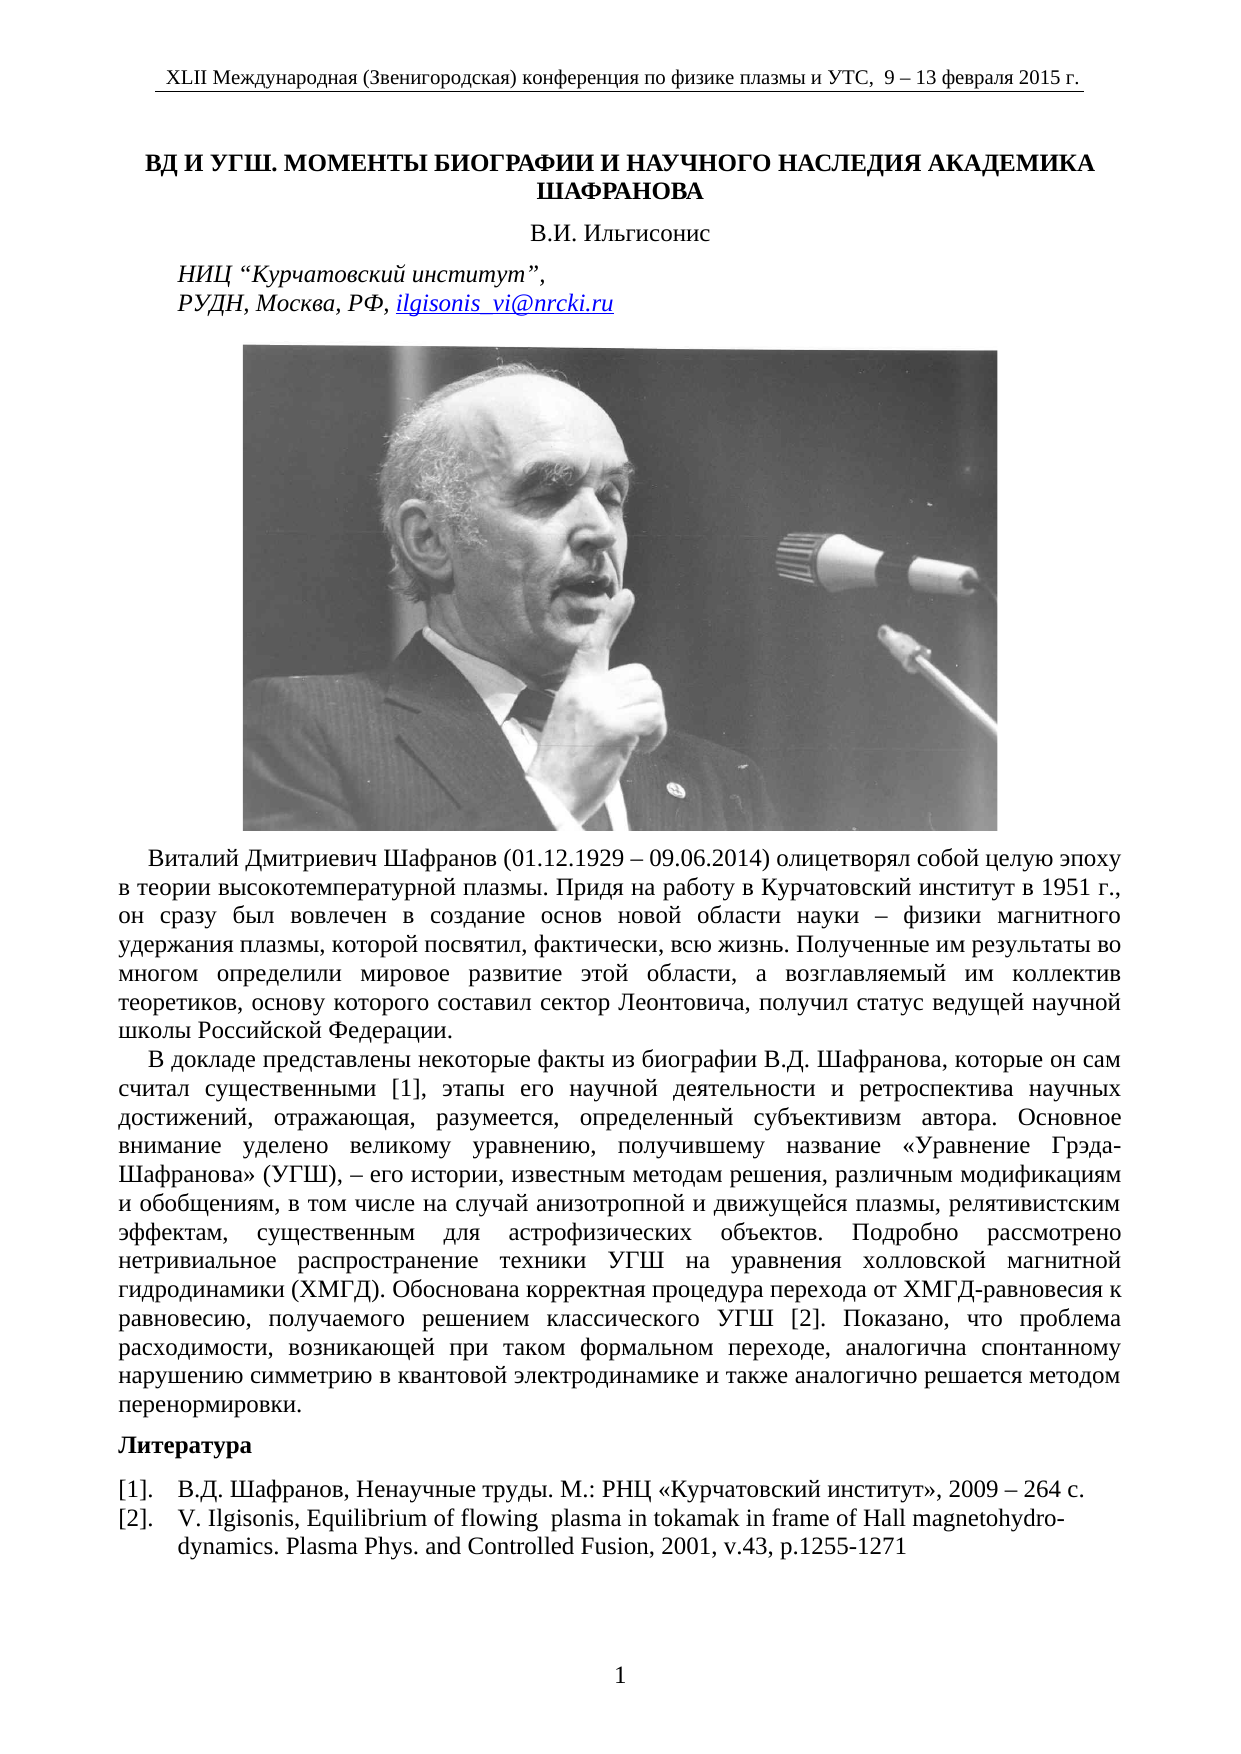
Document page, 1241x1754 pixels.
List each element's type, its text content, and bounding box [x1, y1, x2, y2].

title Литература [118, 1431, 1122, 1459]
text НИЦ “Курчатовский институт”, РУДН, Москва, РФ, ilgisonis_vi@nrcki.ru [177, 259, 1122, 316]
text V. Ilgisonis, Equilibrium of flowing plasma in tokamak in frame of Hall magnetohydro-dynamics. Plasma Phys. and Controlled Fusion, 2001, v.43, p.1255-1271 [118, 1503, 1122, 1560]
title ВД и УГШ. МОМЕНТЫ БИОГРАФИИ И НАУЧНОГО НАСЛЕДИЯ АКАДЕМИКА ШАФРАНОВА [118, 148, 1122, 205]
text В докладе представлены некоторые факты из биографии В.Д. Шафранова, которые он сам считал существенными [1], этапы его научной деятельности и ретроспектива научных достижений, отражающая, разумеется, определенный субъективизм автора. Основное внимание уделено великому уравнению, получившему название «Уравнение Грэда-Шафранова» (УГШ), – его истории, известным методам решения, различным модификациям и обобщениям, в том числе на случай анизотропной и движущейся плазмы, релятивистским эффектам, существенным для астрофизических объектов. Подробно рассмотрено нетривиальное распространение техники УГШ на уравнения холловской магнитной гидродинамики (ХМГД). Обоснована корректная процедура перехода от ХМГД-равновесия к равновесию, получаемого решением классического УГШ [2]. Показано, что проблема расходимости, возникающей при таком формальном переходе, аналогична спонтанному нарушению симметрию в квантовой электродинамике и также аналогично решается методом перенормировки. [118, 1044, 1122, 1418]
text В.И. Ильгисонис [159, 218, 1081, 246]
text В.Д. Шафранов, Ненаучные труды. М.: РНЦ «Курчатовский институт», 2009 – 264 с. [118, 1474, 1122, 1503]
text Виталий Дмитриевич Шафранов (01.12.1929 – 09.06.2014) олицетворял собой целую эпоху в теории высокотемпературной плазмы. Придя на работу в Курчатовский институт в 1951 г., он сразу был вовлечен в создание основ новой области науки – физики магнитного удержания плазмы, которой посвятил, фактически, всю жизнь. Полученные им результаты во многом определили мировое развитие этой области, а возглавляемый им коллектив теоретиков, основу которого составил сектор Леонтовича, получил статус ведущей научной школы Российской Федерации. [118, 843, 1122, 1044]
picture [242, 341, 998, 831]
